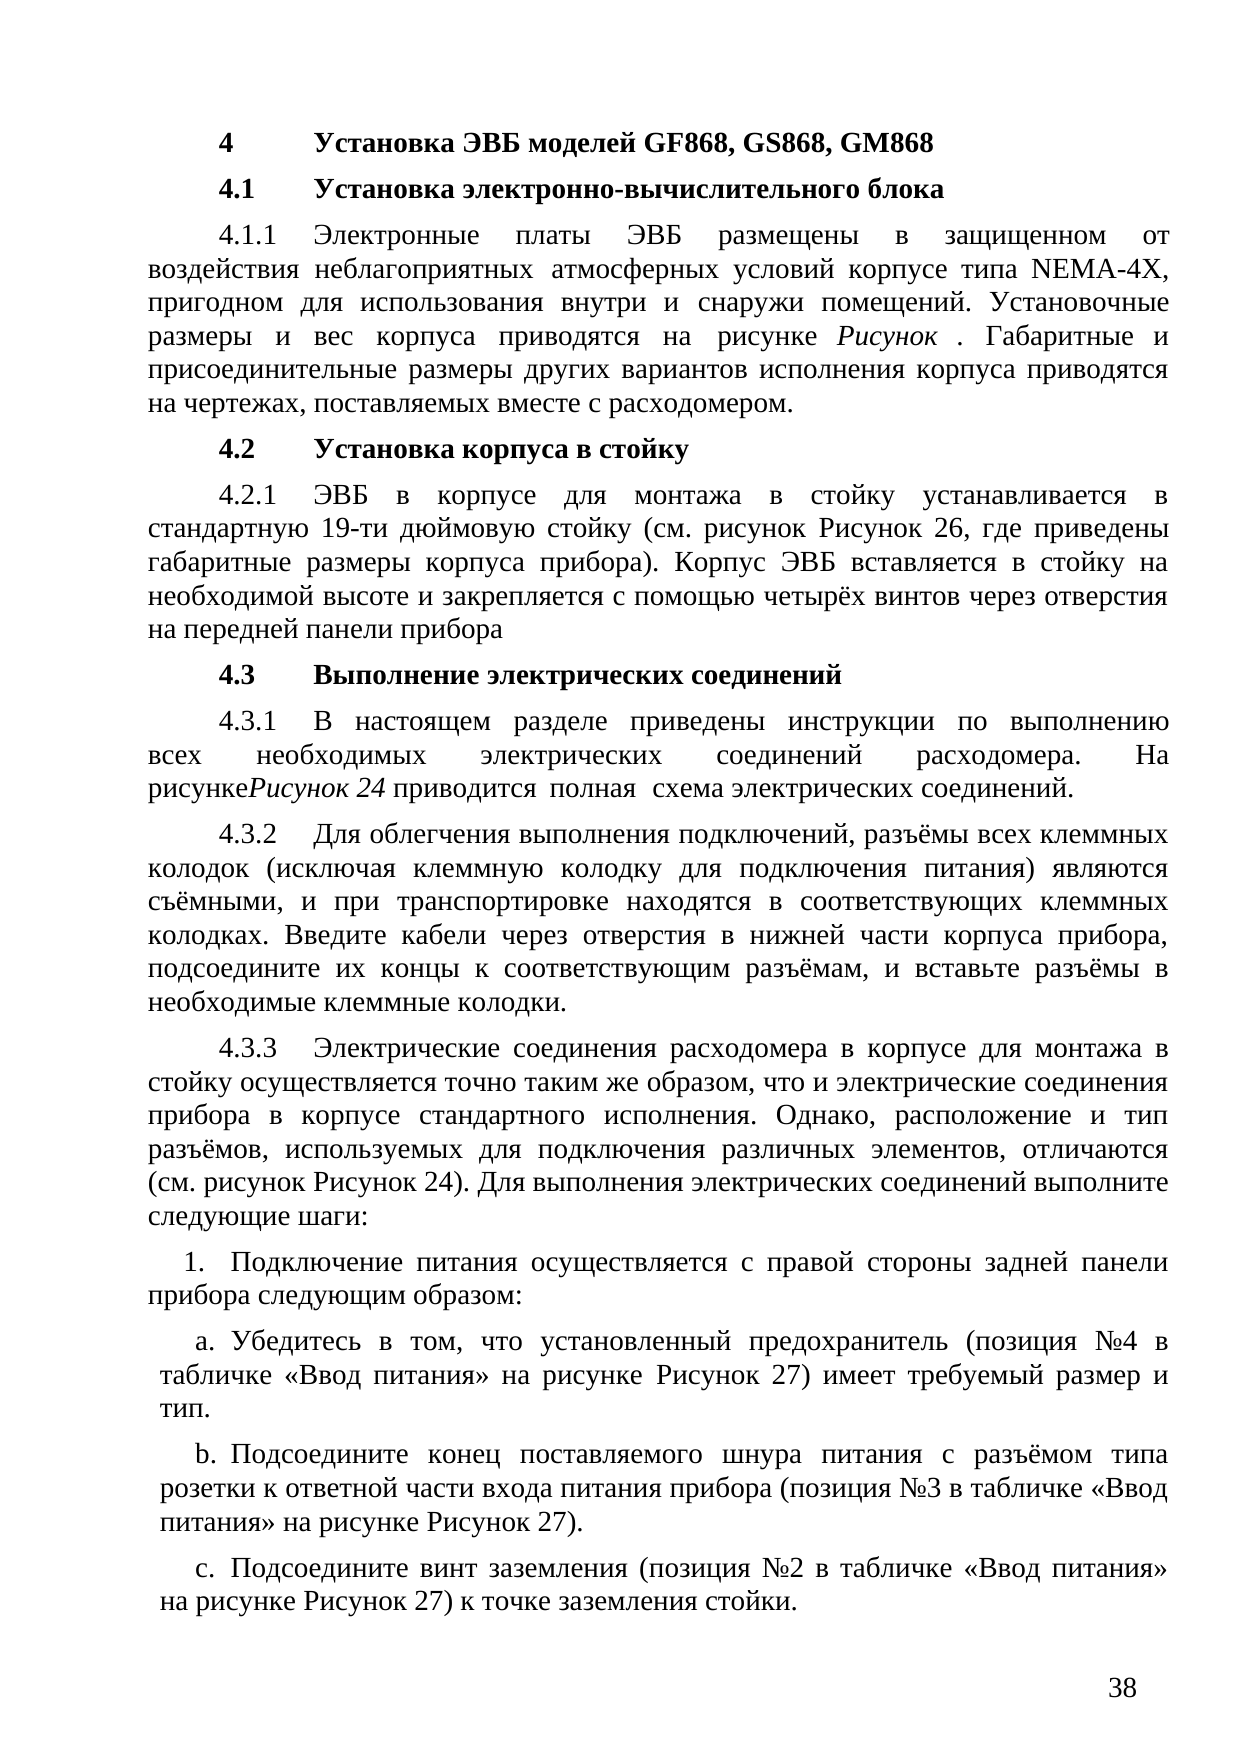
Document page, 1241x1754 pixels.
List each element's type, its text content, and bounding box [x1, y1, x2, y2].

subtitle Установка электронно-вычислительного блока [148, 171, 1169, 205]
subtitle В настоящем разделе приведены инструкции по выполнению всех необходимых электрических соединений расходомера. На рисункеРисунок 24 приводится полная схема электрических соединений. [148, 703, 1169, 804]
subtitle Установка ЭВБ моделей GF868, GS868, GM868 [148, 125, 1169, 159]
list Убедитесь в том, что установленный предохранитель (позиция №4 в табличке «Ввод питания» на рисунке Рисунок 27) имеет требуемый размер и тип. [159, 1323, 1169, 1424]
subtitle Выполнение электрических соединений [148, 657, 1169, 691]
subtitle Электронные платы ЭВБ размещены в защищенном от воздействия неблагоприятных атмосферных условий корпусе типа NEMA-4X, пригодном для использования внутри и снаружи помещений. Установочные размеры и вес корпуса приводятся на рисунке Рисунок 23. Габаритные и присоединительные размеры других вариантов исполнения корпуса приводятся на чертежах, поставляемых вместе с расходомером. [148, 217, 1169, 418]
list Подсоедините конец поставляемого шнура питания с разъёмом типа розетки к ответной части входа питания прибора (позиция №3 в табличке «Ввод питания» на рисунке Рисунок 27). [159, 1437, 1169, 1537]
list Подсоедините винт заземления (позиция №2 в табличке «Ввод питания» на рисунке Рисунок 27) к точке заземления стойки. [159, 1550, 1169, 1617]
list Подключение питания осуществляется с правой стороны задней панели прибора следующим образом: [148, 1244, 1169, 1311]
subtitle Установка корпуса в стойку [148, 431, 1169, 464]
subtitle Для облегчения выполнения подключений, разъёмы всех клеммных колодок (исключая клеммную колодку для подключения питания) являются съёмными, и при транспортировке находятся в соответствующих клеммных колодках. Введите кабели через отверстия в нижней части корпуса прибора, подсоедините их концы к соответствующим разъёмам, и вставьте разъёмы в необходимые клеммные колодки. [148, 816, 1169, 1018]
subtitle ЭВБ в корпусе для монтажа в стойку устанавливается в стандартную 19-ти дюймовую стойку (см. рисунок Рисунок 26, где приведены габаритные размеры корпуса прибора). Корпус ЭВБ вставляется в стойку на необходимой высоте и закрепляется с помощью четырёх винтов через отверстия на передней панели прибора [148, 477, 1169, 645]
subtitle Электрические соединения расходомера в корпусе для монтажа в стойку осуществляется точно таким же образом, что и электрические соединения прибора в корпусе стандартного исполнения. Однако, расположение и тип разъёмов, используемых для подключения различных элементов, отличаются (см. рисунок Рисунок 24). Для выполнения электрических соединений выполните следующие шаги: [148, 1030, 1169, 1231]
